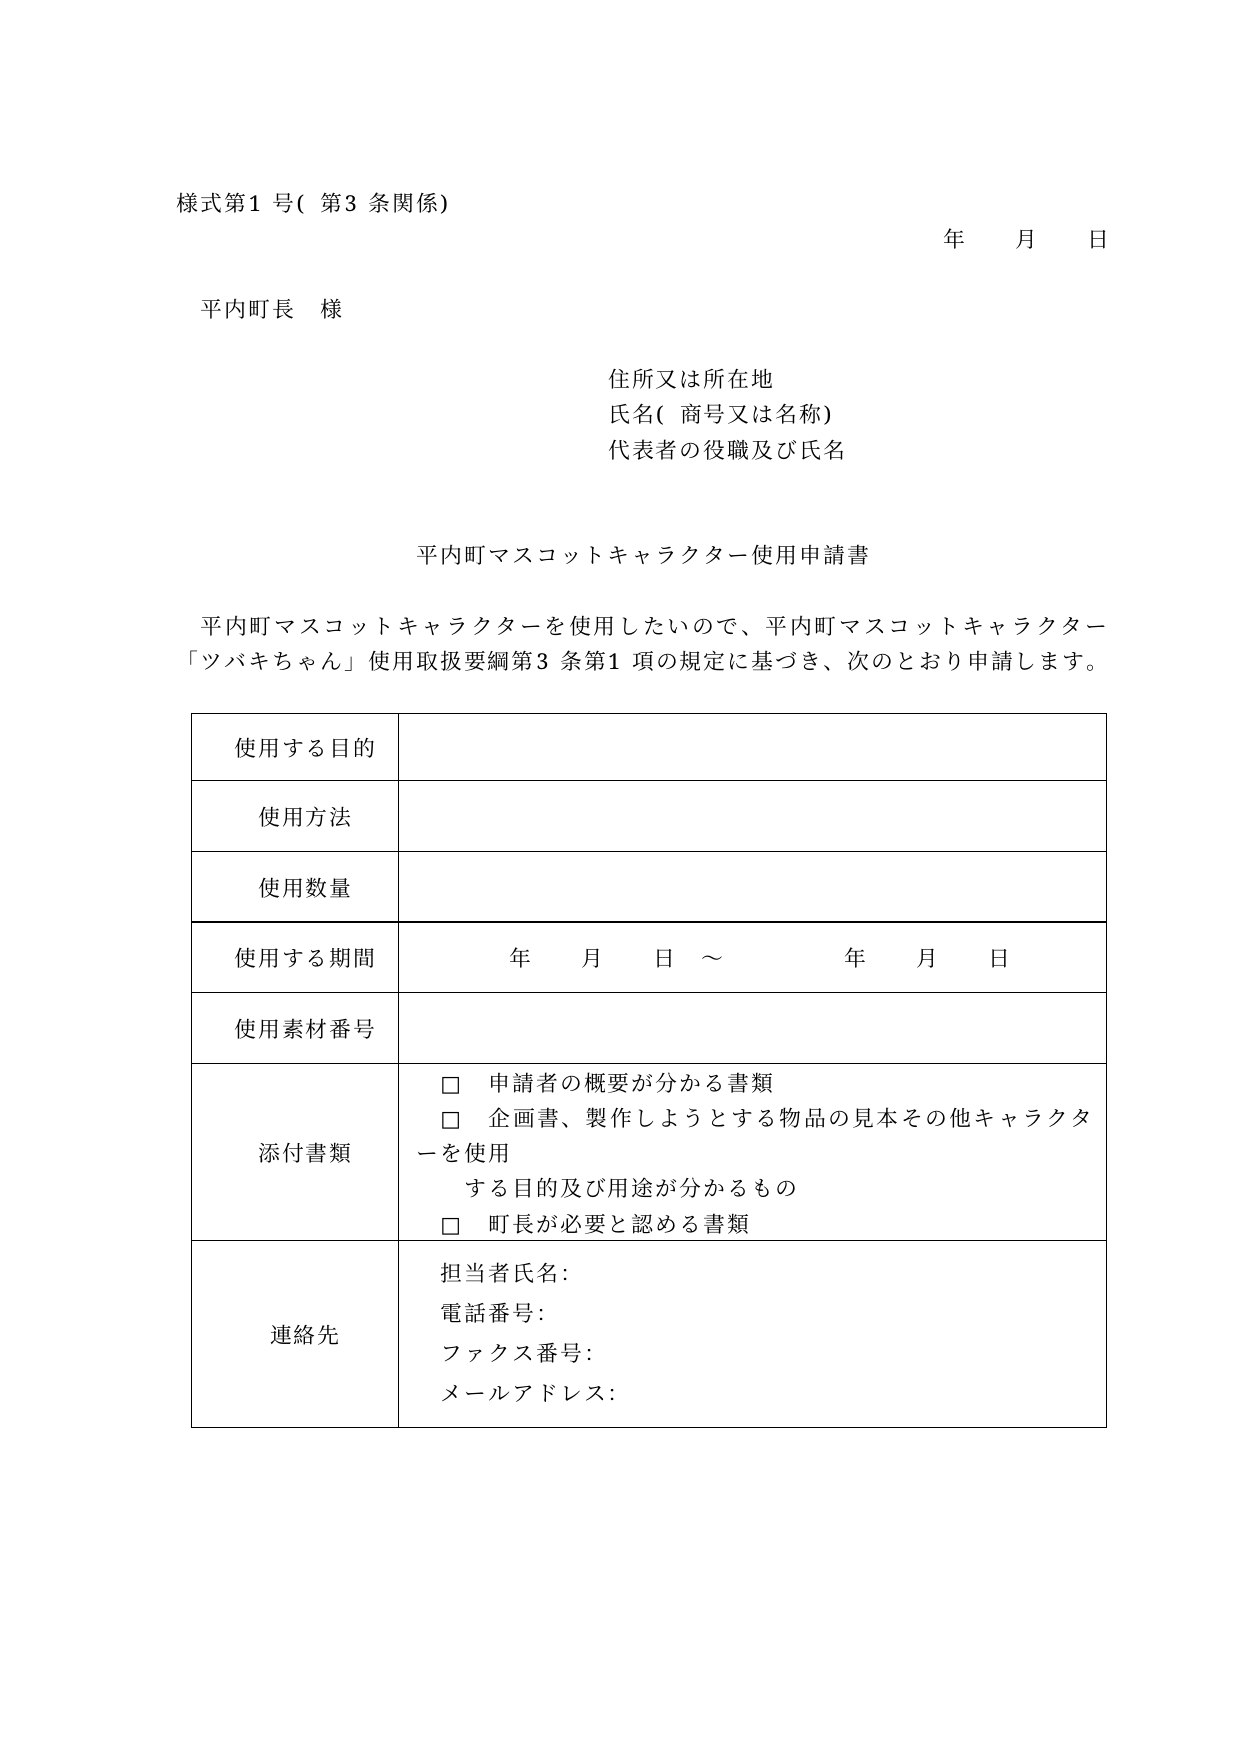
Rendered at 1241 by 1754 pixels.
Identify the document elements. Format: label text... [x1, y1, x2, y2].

table_cell 担当者氏名： 電話番号： ファクス番号： メールアドレス： [399, 1241, 1106, 1427]
table_cell 使用数量 [192, 852, 398, 921]
text 年 月 日 [177, 220, 1111, 255]
text 様式第1号(第3条関係) [177, 185, 1111, 220]
table_cell 使用する期間 [192, 923, 398, 992]
text 住所又は所在地 [177, 361, 1111, 396]
table_cell [399, 781, 1106, 851]
table_cell 年 月 日 ～ 年 月 日 [399, 923, 1106, 992]
table_cell □ 申請者の概要が分かる書類 □ 企画書、製作しようとする物品の見本その他キャラクターを使用 する目的及び用途が分かるもの □ 町長が必要と認める書類 [399, 1064, 1106, 1240]
table_cell 使用素材番号 [192, 993, 398, 1063]
table_cell 添付書類 [192, 1064, 398, 1240]
table_cell [399, 993, 1106, 1063]
text 平内町マスコットキャラクター使用申請書 [177, 537, 1111, 572]
table_cell [399, 852, 1106, 921]
text 平内町長 様 [177, 290, 1111, 326]
table_header [399, 714, 1106, 780]
table_cell 連絡先 [192, 1241, 398, 1427]
table_header 使用する目的 [192, 714, 398, 780]
text 平内町マスコットキャラクターを使用したいので、平内町マスコットキャラクター「ツバキちゃん」使用取扱要綱第3条第1項の規定に基づき、次のとおり申請します。 [177, 607, 1111, 678]
table_cell 使用方法 [192, 781, 398, 851]
text 代表者の役職及び氏名 [177, 431, 1111, 466]
text 氏名(商号又は名称) [177, 396, 1111, 431]
